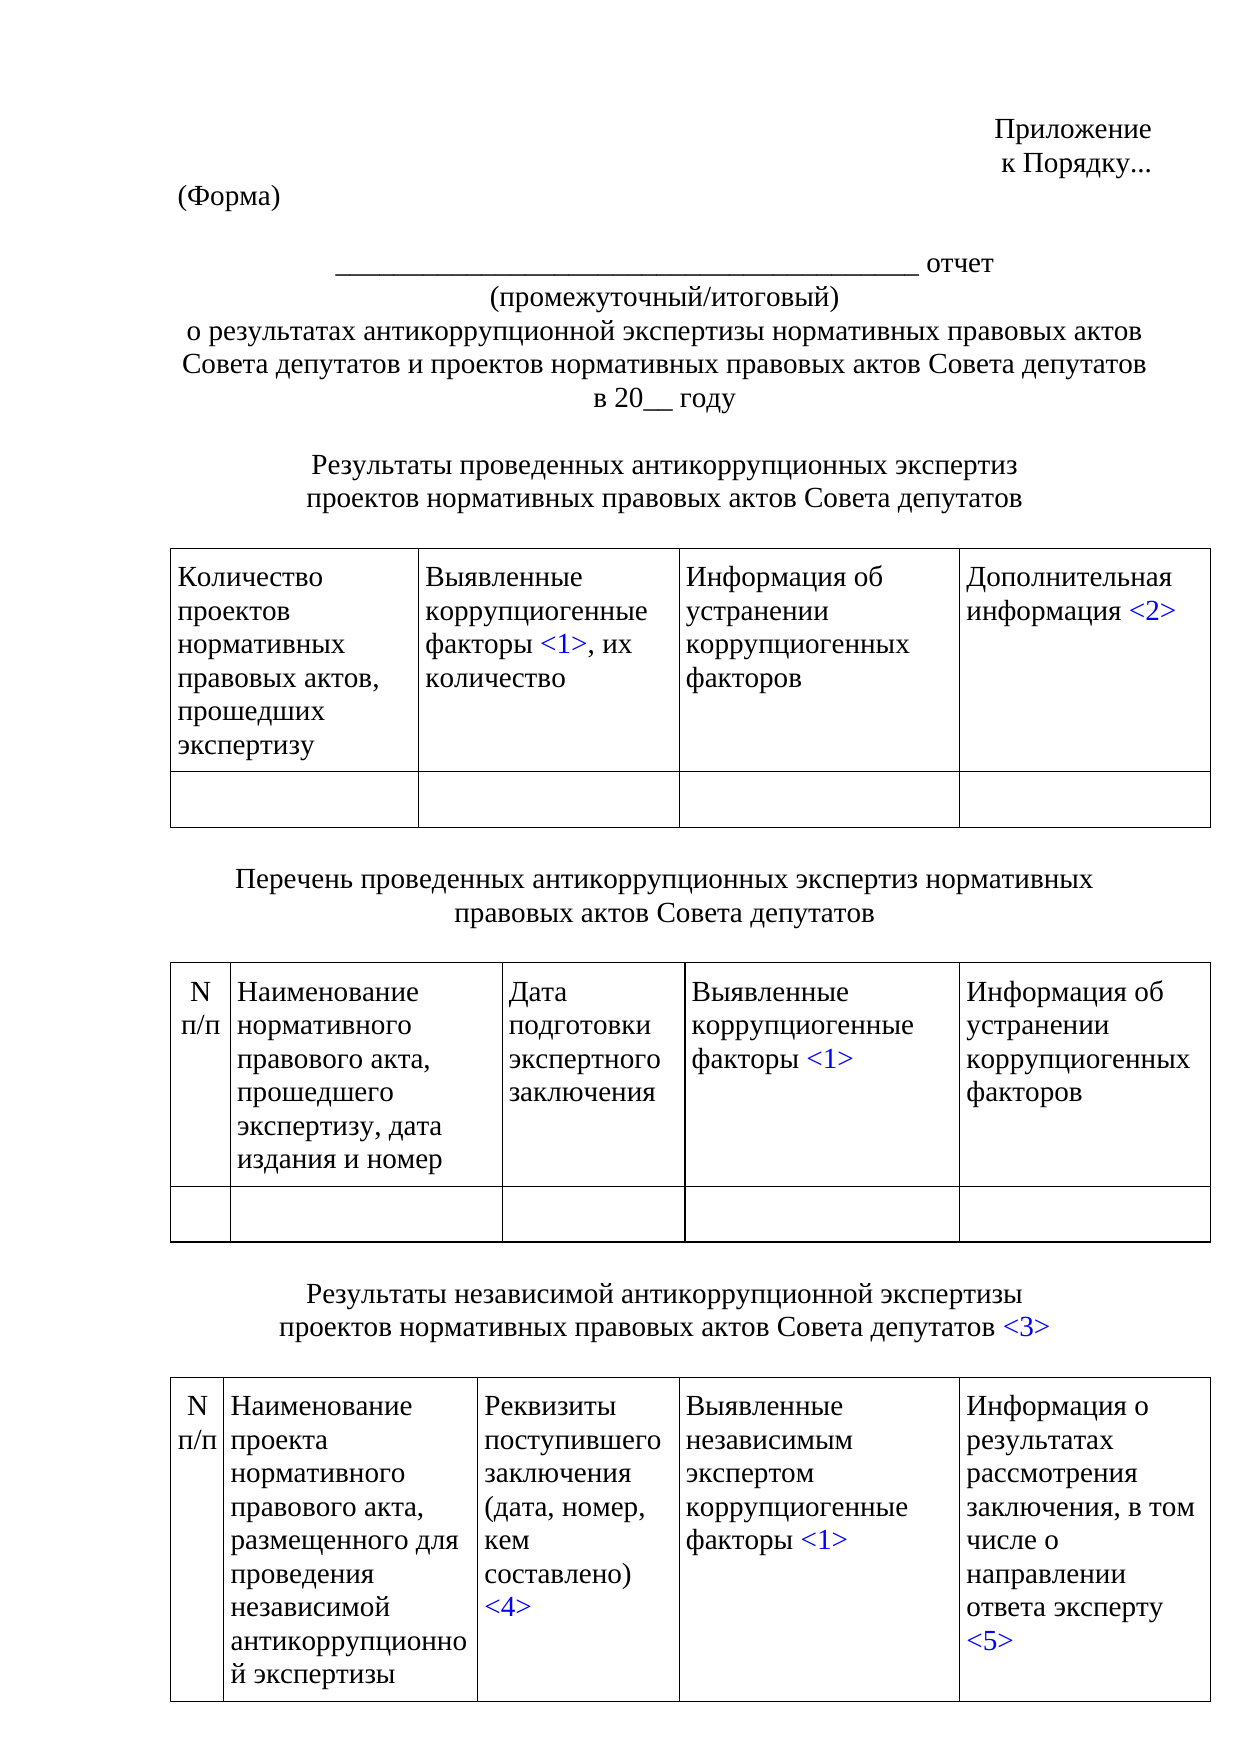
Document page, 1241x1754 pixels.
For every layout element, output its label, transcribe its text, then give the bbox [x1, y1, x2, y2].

text проектов нормативных правовых актов Совета депутатов <3> [177, 1309, 1152, 1343]
table_header Информация об устранении коррупциогенных факторов [960, 963, 1210, 1186]
text Результаты проведенных антикоррупционных экспертиз [177, 447, 1152, 480]
text (промежуточный/итоговый) [177, 279, 1152, 313]
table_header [960, 1378, 1210, 1701]
text проектов нормативных правовых актов Совета депутатов [177, 480, 1152, 514]
table_cell [686, 1187, 959, 1241]
table_cell [171, 772, 418, 827]
table_header N п/п [171, 1378, 223, 1701]
table_cell [171, 1187, 230, 1241]
table_cell [503, 1187, 684, 1241]
table_header Информация об устранении коррупциогенных факторов [680, 549, 959, 771]
text к Порядку... [177, 145, 1152, 178]
text Результаты независимой антикоррупционной экспертизы [177, 1276, 1152, 1309]
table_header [478, 1378, 679, 1701]
table_header N п/п [171, 963, 230, 1186]
table_header Наименование нормативного правового акта, прошедшего экспертизу, дата издания и номер [231, 963, 502, 1186]
text о результатах антикоррупционной экспертизы нормативных правовых актов Совета депутатов и проектов нормативных правовых актов Совета депутатов в 20__ году [177, 313, 1152, 413]
table_header Выявленные коррупциогенные факторы <1>, их количество [419, 549, 679, 771]
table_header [680, 1378, 959, 1701]
table_header Выявленные коррупциогенные факторы <1> [686, 963, 959, 1186]
table_header Наименование проекта нормативного правового акта, размещенного для проведения независимой антикоррупционной экспертизы [224, 1378, 477, 1701]
table_header Количество проектов нормативных правовых актов, прошедших экспертизу [171, 549, 418, 771]
text ________________________________________ отчет [177, 246, 1152, 279]
text Приложение [177, 111, 1152, 145]
table_header Дополнительная информация <2> [960, 549, 1210, 771]
table_cell [960, 772, 1210, 827]
table_cell [231, 1187, 502, 1241]
table_cell [680, 772, 959, 827]
table_header Дата подготовки экспертного заключения [503, 963, 684, 1186]
text (Форма) [177, 178, 1152, 212]
table_cell [419, 772, 679, 827]
text Перечень проведенных антикоррупционных экспертиз нормативных правовых актов Совета депутатов [177, 861, 1152, 928]
table_cell [960, 1187, 1210, 1241]
